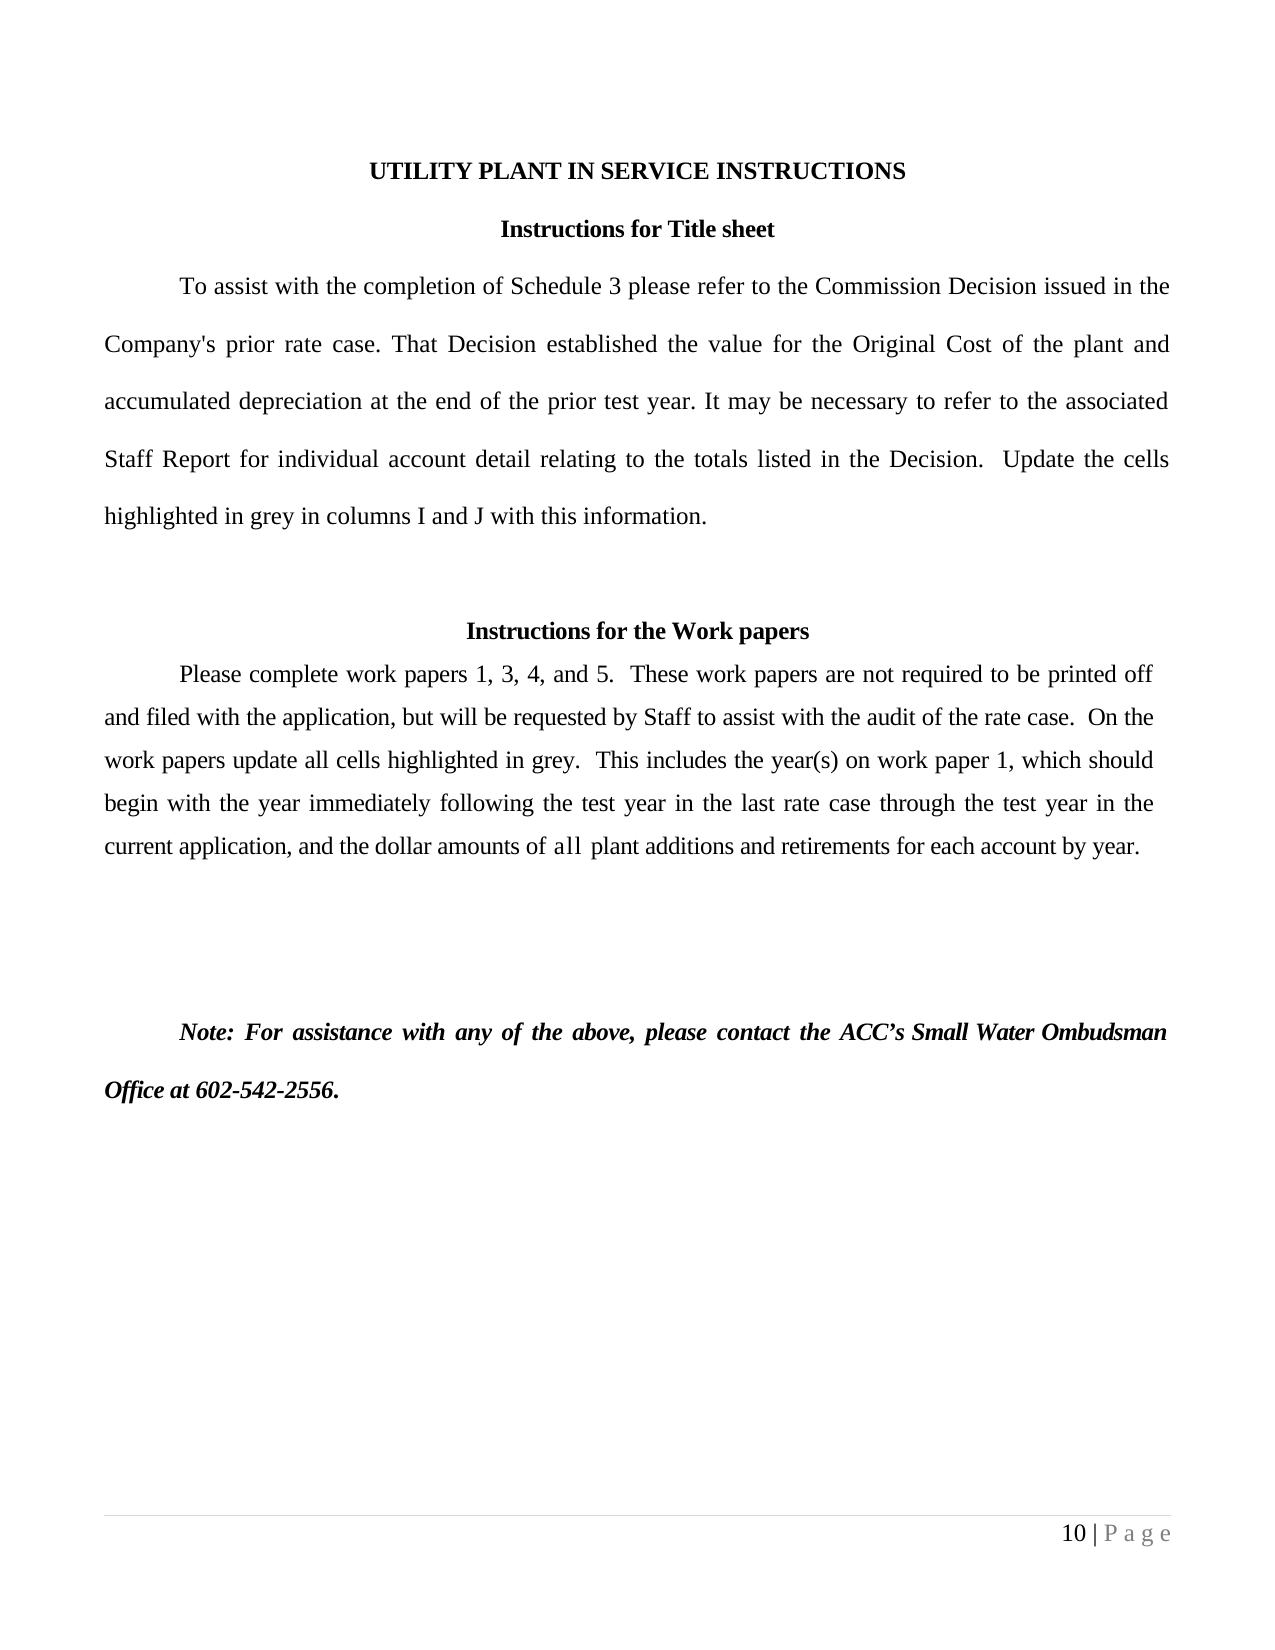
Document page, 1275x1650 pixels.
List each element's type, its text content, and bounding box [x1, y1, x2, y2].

text Instructions for Title sheet [363, 214, 912, 242]
text UTILITY PLANT IN SERVICE INSTRUCTIONS [134, 156, 1141, 185]
text Note: For assistance with any of the above, please contact the ACC’s Small Water Ombudsman Office at 602-542-2556. [104, 1017, 1171, 1104]
text To assist with the completion of Schedule 3 please refer to the Commission Decision issued in the Company's prior rate case. That Decision established the value for the Original Cost of the plant and accumulated depreciation at the end of the prior test year. It may be necessary to refer to the associated Staff Report for individual account detail relating to the totals listed in the Decision. Update the cells highlighted in grey in columns I and J with this information. [104, 271, 1171, 530]
text Please complete work papers 1, 3, 4, and 5. These work papers are not required to be printed off and filed with the application, but will be requested by Staff to assist with the audit of the rate case. On the work papers update all cells highlighted in grey. This includes the year(s) on work paper 1, which should begin with the year immediately following the test year in the last rate case through the test year in the current application, and the dollar amounts of all plant additions and retirements for each account by year. [104, 659, 1155, 860]
text Instructions for the Work papers [363, 616, 912, 645]
